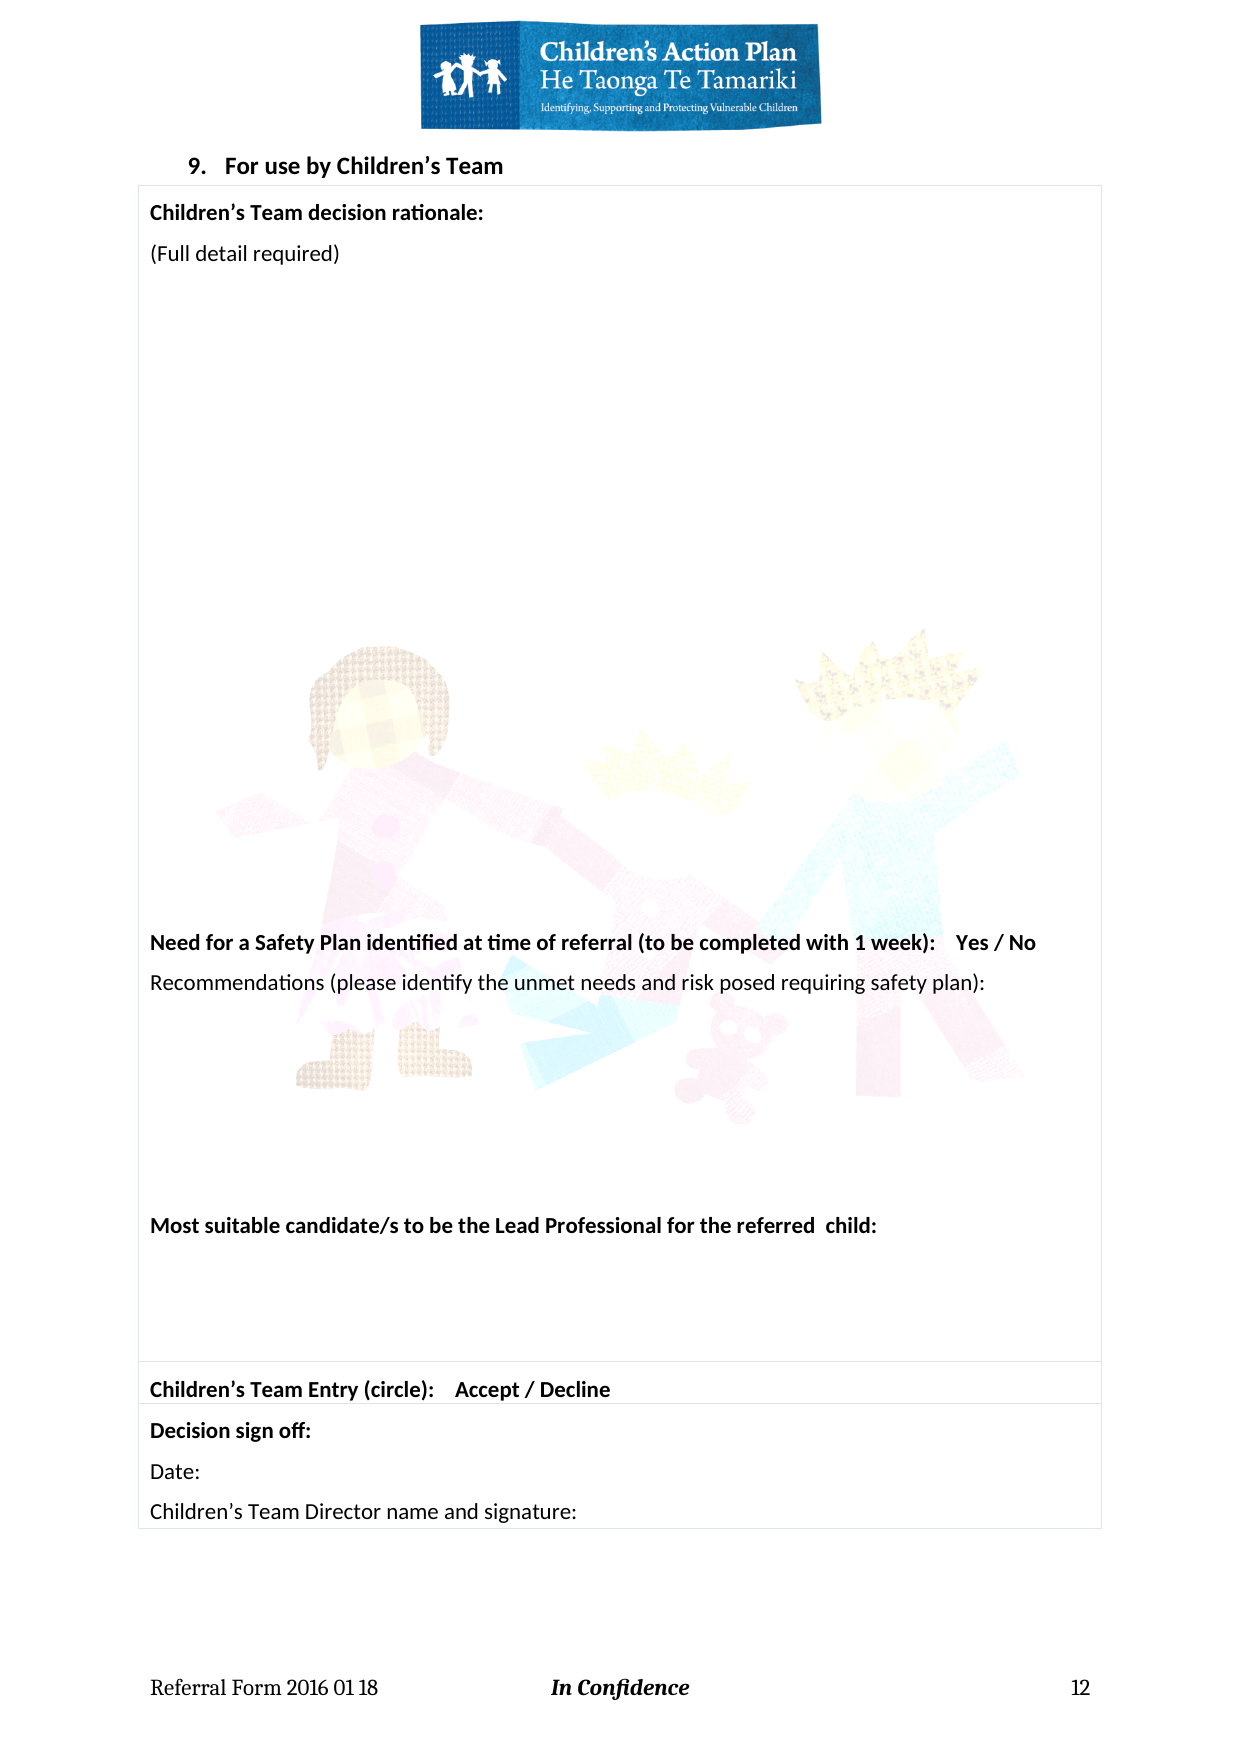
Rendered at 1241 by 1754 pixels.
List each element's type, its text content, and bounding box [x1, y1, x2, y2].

table_cell Decision sign off: Date: Children’s Team Director name and signature: [139, 1404, 1101, 1528]
picture [413, 14, 825, 138]
subtitle For use by Children’s Team [187, 150, 1090, 181]
table_header Children’s Team decision rationale: (Full detail required) Need for a Safety Plan identified at time of referral (to be completed with 1 week): Yes / No Recommendations (please identify the unmet needs and risk posed requiring safety plan): Most suitable candidate/s to be the Lead Professional for the referred child: [139, 186, 1101, 1361]
table_cell Children’s Team Entry (circle): Accept / Decline [139, 1362, 1101, 1403]
